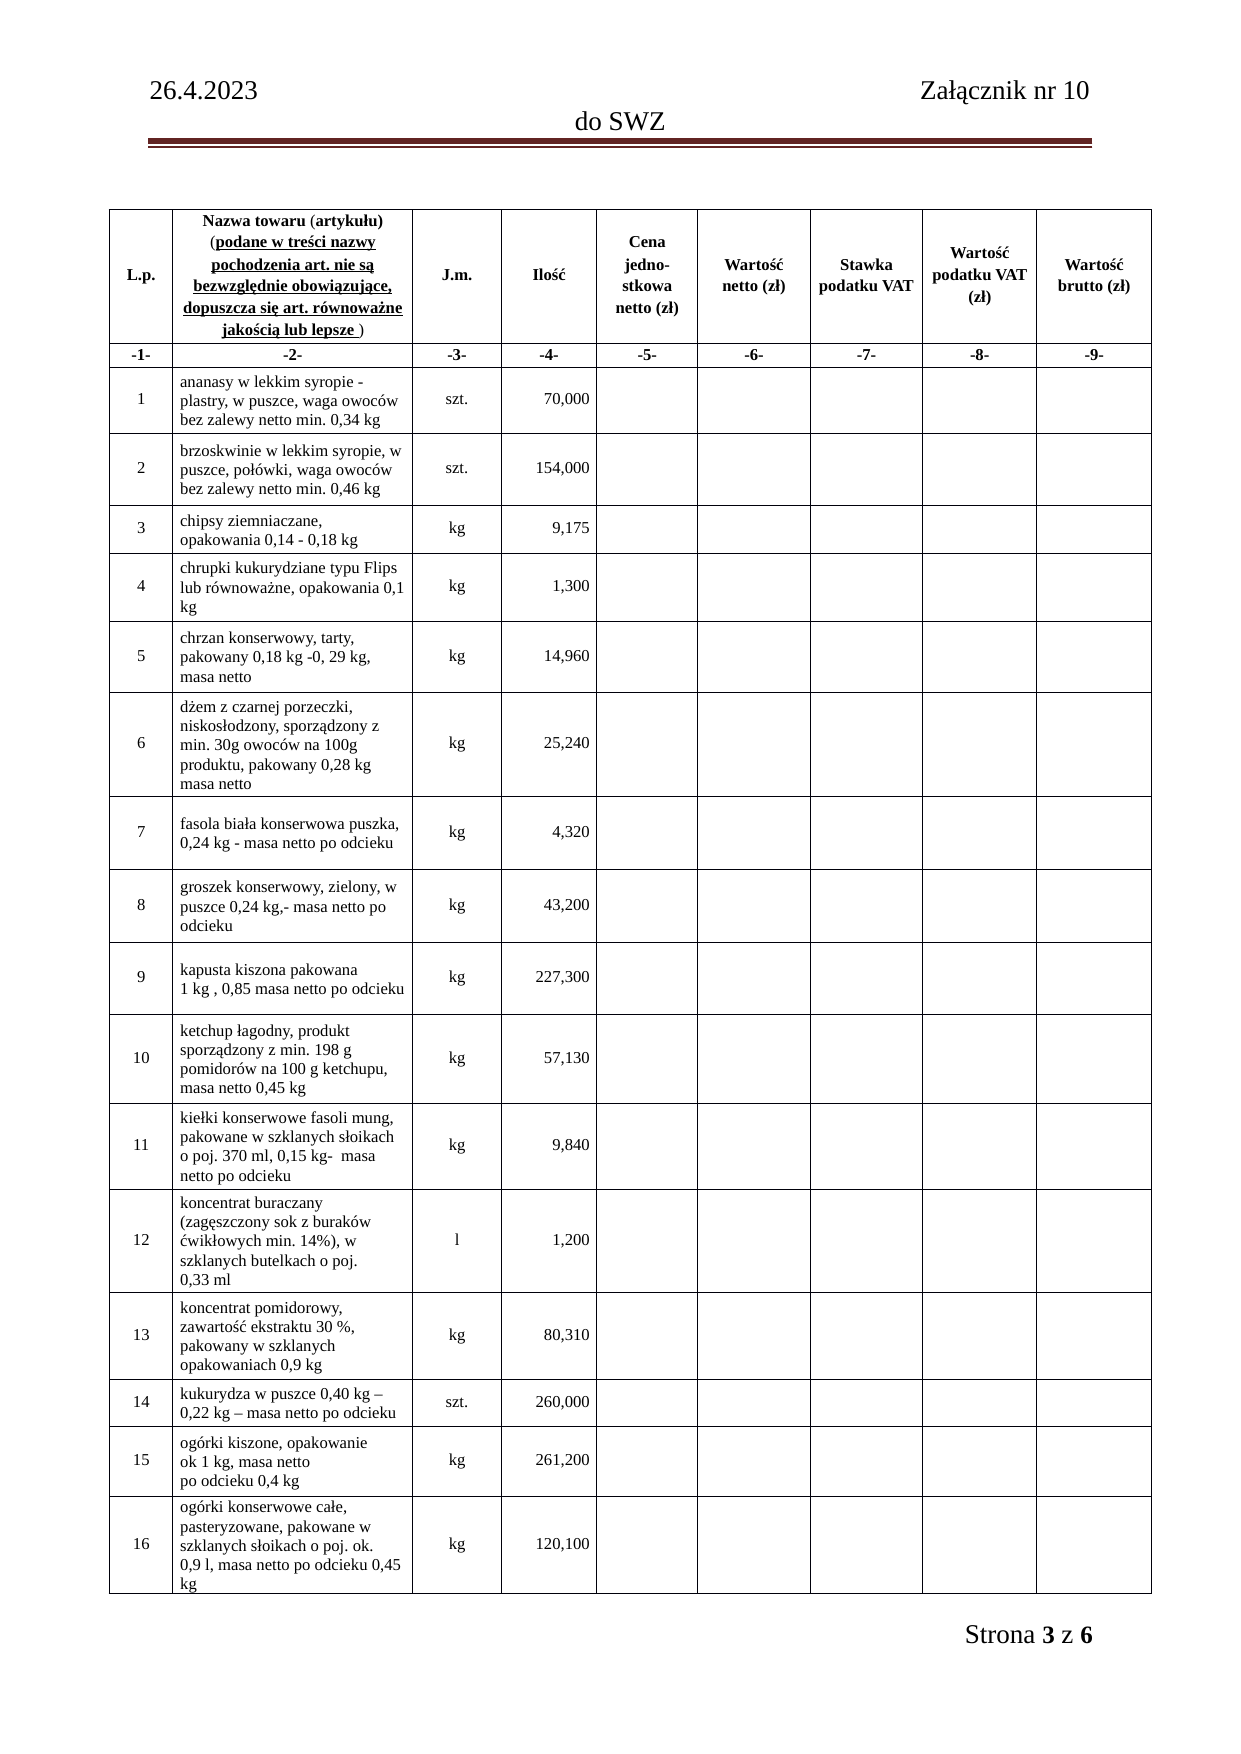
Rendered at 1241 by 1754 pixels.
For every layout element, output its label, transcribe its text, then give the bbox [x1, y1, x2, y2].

table_cell 70,000 [502, 368, 596, 433]
table_cell [923, 1104, 1036, 1189]
table_cell [923, 1190, 1036, 1292]
table_cell 57,130 [502, 1015, 596, 1103]
table_cell 13 [110, 1293, 172, 1379]
table_cell [923, 1497, 1036, 1593]
table_cell kg [413, 1015, 501, 1103]
table_cell 120,100 [502, 1497, 596, 1593]
table_cell [698, 1190, 810, 1292]
table_cell [698, 943, 810, 1014]
table_cell [1037, 1380, 1151, 1426]
table_cell kg [413, 1104, 501, 1189]
table_cell [1037, 943, 1151, 1014]
table_cell 4,320 [502, 797, 596, 869]
table_cell [698, 1104, 810, 1189]
table_cell [698, 622, 810, 692]
table_cell [923, 554, 1036, 621]
table_header Cena jedno-stkowa netto (zł) [597, 210, 697, 343]
table_cell [597, 1104, 697, 1189]
table_cell 43,200 [502, 870, 596, 942]
table_cell 227,300 [502, 943, 596, 1014]
table_cell [698, 693, 810, 796]
table_cell [923, 506, 1036, 553]
table_cell ketchup łagodny, produkt sporządzony z min. 198 g pomidorów na 100 g ketchupu, masa netto 0,45 kg [173, 1015, 412, 1103]
table_cell 4 [110, 554, 172, 621]
table_cell 261,200 [502, 1427, 596, 1496]
table_cell 10 [110, 1015, 172, 1103]
table_cell [923, 622, 1036, 692]
table_cell ananasy w lekkim syropie - plastry, w puszce, waga owoców bez zalewy netto min. 0,34 kg [173, 368, 412, 433]
table_cell -3- [413, 344, 501, 367]
table_cell [1037, 693, 1151, 796]
table_cell -8- [923, 344, 1036, 367]
table_cell [923, 870, 1036, 942]
table_cell [811, 693, 922, 796]
table_cell ogórki konserwowe całe, pasteryzowane, pakowane w szklanych słoikach o poj. ok. 0,9 l, masa netto po odcieku 0,45 kg [173, 1497, 412, 1593]
table_cell -2- [173, 344, 412, 367]
table_cell [811, 1190, 922, 1292]
table_header L.p. [110, 210, 172, 343]
table_cell [811, 1293, 922, 1379]
table_cell 5 [110, 622, 172, 692]
table_cell [923, 368, 1036, 433]
table_cell [698, 1015, 810, 1103]
table_cell [597, 943, 697, 1014]
table_cell -4- [502, 344, 596, 367]
table_cell brzoskwinie w lekkim syropie, w puszce, połówki, waga owoców bez zalewy netto min. 0,46 kg [173, 434, 412, 505]
table_cell [811, 506, 922, 553]
table_cell 25,240 [502, 693, 596, 796]
table_cell [811, 554, 922, 621]
table_cell koncentrat buraczany (zagęszczony sok z buraków ćwikłowych min. 14%), w szklanych butelkach o poj. 0,33 ml [173, 1190, 412, 1292]
table_cell kg [413, 554, 501, 621]
table_cell kg [413, 506, 501, 553]
table_cell -1- [110, 344, 172, 367]
table_cell [811, 797, 922, 869]
table_cell [1037, 870, 1151, 942]
table_cell l [413, 1190, 501, 1292]
table_cell [597, 1293, 697, 1379]
table_cell [698, 1380, 810, 1426]
table_cell 1,300 [502, 554, 596, 621]
table_cell [923, 943, 1036, 1014]
table_cell kg [413, 797, 501, 869]
table_cell 14,960 [502, 622, 596, 692]
table_cell [597, 1427, 697, 1496]
table_cell 80,310 [502, 1293, 596, 1379]
table_cell -9- [1037, 344, 1151, 367]
table_cell [597, 797, 697, 869]
table_cell [597, 1497, 697, 1593]
table_cell kiełki konserwowe fasoli mung, pakowane w szklanych słoikach o poj. 370 ml, 0,15 kg- masa netto po odcieku [173, 1104, 412, 1189]
table_cell [597, 434, 697, 505]
table_cell [811, 943, 922, 1014]
table_cell dżem z czarnej porzeczki, niskosłodzony, sporządzony z min. 30g owoców na 100g produktu, pakowany 0,28 kg masa netto [173, 693, 412, 796]
table_cell [597, 1380, 697, 1426]
table_cell ogórki kiszone, opakowanie ok 1 kg, masa netto po odcieku 0,4 kg [173, 1427, 412, 1496]
table_cell kg [413, 622, 501, 692]
table_header Nazwa towaru (artykułu) (podane w treści nazwy pochodzenia art. nie są bezwzględnie obowiązujące, dopuszcza się art. równoważne jakością lub lepsze ) [173, 210, 412, 343]
table_cell [597, 622, 697, 692]
table_header Wartość podatku VAT (zł) [923, 210, 1036, 343]
table_cell [597, 1015, 697, 1103]
table_header Wartość brutto (zł) [1037, 210, 1151, 343]
table_cell [698, 1497, 810, 1593]
table_cell kg [413, 943, 501, 1014]
table_cell 1 [110, 368, 172, 433]
table_cell [1037, 368, 1151, 433]
table_header J.m. [413, 210, 501, 343]
table_cell [1037, 1104, 1151, 1189]
table_cell [597, 554, 697, 621]
table_cell [811, 1497, 922, 1593]
table_cell [811, 1015, 922, 1103]
table_cell 1,200 [502, 1190, 596, 1292]
table_cell 9,175 [502, 506, 596, 553]
table_cell [698, 368, 810, 433]
table_cell [811, 434, 922, 505]
table_cell [811, 870, 922, 942]
table_cell [1037, 506, 1151, 553]
table_cell 12 [110, 1190, 172, 1292]
table_cell chrupki kukurydziane typu Flips lub równoważne, opakowania 0,1 kg [173, 554, 412, 621]
table_cell [923, 797, 1036, 869]
table_cell [923, 1380, 1036, 1426]
table_cell kg [413, 1427, 501, 1496]
table_cell szt. [413, 434, 501, 505]
table_cell kapusta kiszona pakowana 1 kg , 0,85 masa netto po odcieku [173, 943, 412, 1014]
table_cell [698, 1293, 810, 1379]
table_cell kg [413, 1497, 501, 1593]
table_cell [811, 1427, 922, 1496]
table_cell [1037, 554, 1151, 621]
table_cell [698, 797, 810, 869]
table_cell [1037, 1497, 1151, 1593]
table_cell chipsy ziemniaczane, opakowania 0,14 - 0,18 kg [173, 506, 412, 553]
table_cell [1037, 434, 1151, 505]
table_cell [698, 870, 810, 942]
table_cell [811, 622, 922, 692]
table_cell [1037, 1293, 1151, 1379]
table_cell [923, 434, 1036, 505]
table_cell [698, 1427, 810, 1496]
table_cell 15 [110, 1427, 172, 1496]
table_cell -5- [597, 344, 697, 367]
table_cell [811, 368, 922, 433]
table_cell [811, 1104, 922, 1189]
table_cell [597, 368, 697, 433]
table_cell 9 [110, 943, 172, 1014]
table_cell [597, 693, 697, 796]
table_cell kukurydza w puszce 0,40 kg – 0,22 kg – masa netto po odcieku [173, 1380, 412, 1426]
table_cell 9,840 [502, 1104, 596, 1189]
table_cell 6 [110, 693, 172, 796]
table_cell groszek konserwowy, zielony, w puszce 0,24 kg,- masa netto po odcieku [173, 870, 412, 942]
table_cell szt. [413, 368, 501, 433]
table_cell [698, 554, 810, 621]
table_header Stawka podatku VAT [811, 210, 922, 343]
table_cell 16 [110, 1497, 172, 1593]
table_cell [1037, 1190, 1151, 1292]
table_cell [698, 434, 810, 505]
table_cell kg [413, 1293, 501, 1379]
table_cell 8 [110, 870, 172, 942]
table_cell -6- [698, 344, 810, 367]
table_cell [698, 506, 810, 553]
table_cell 2 [110, 434, 172, 505]
table_cell 154,000 [502, 434, 596, 505]
table_cell [597, 1190, 697, 1292]
table_cell [811, 1380, 922, 1426]
table_cell [597, 506, 697, 553]
table_header Wartość netto (zł) [698, 210, 810, 343]
table_cell kg [413, 870, 501, 942]
table_cell koncentrat pomidorowy, zawartość ekstraktu 30 %, pakowany w szklanych opakowaniach 0,9 kg [173, 1293, 412, 1379]
table_cell [1037, 1427, 1151, 1496]
table_cell [1037, 1015, 1151, 1103]
table_cell [923, 1293, 1036, 1379]
table_cell [1037, 622, 1151, 692]
table_cell szt. [413, 1380, 501, 1426]
table_cell [597, 870, 697, 942]
table_cell 14 [110, 1380, 172, 1426]
table_cell 260,000 [502, 1380, 596, 1426]
table_cell [923, 1015, 1036, 1103]
table_cell fasola biała konserwowa puszka, 0,24 kg - masa netto po odcieku [173, 797, 412, 869]
table_cell [923, 693, 1036, 796]
table_cell -7- [811, 344, 922, 367]
table_cell chrzan konserwowy, tarty, pakowany 0,18 kg -0, 29 kg, masa netto [173, 622, 412, 692]
table_cell 7 [110, 797, 172, 869]
table_cell 3 [110, 506, 172, 553]
table_cell 11 [110, 1104, 172, 1189]
table_cell [923, 1427, 1036, 1496]
table_cell kg [413, 693, 501, 796]
table_cell [1037, 797, 1151, 869]
table_header Ilość [502, 210, 596, 343]
